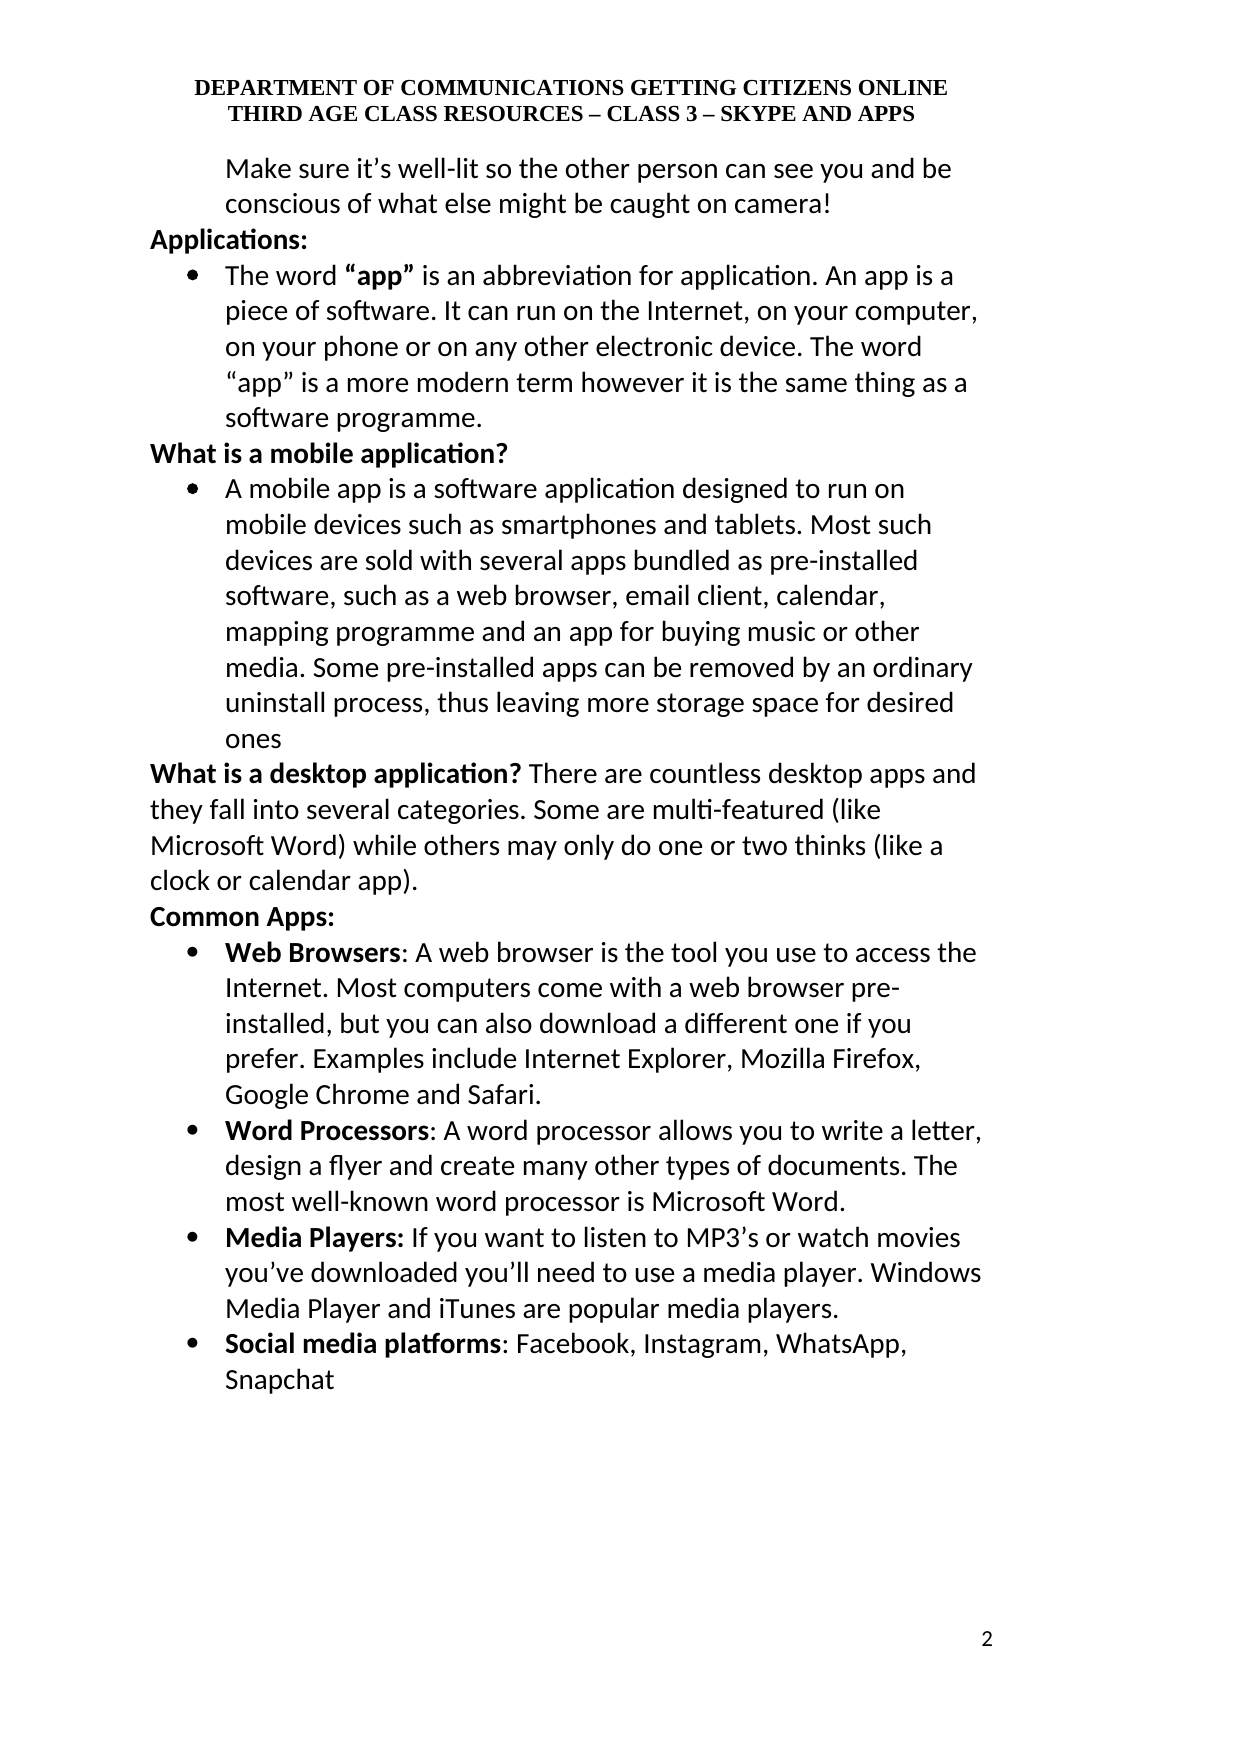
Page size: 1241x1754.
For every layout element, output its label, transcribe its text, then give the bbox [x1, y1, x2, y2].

list The word “app” is an abbreviation for application. An app is a piece of software. It can run on the Internet, on your computer, on your phone or on any other electronic device. The word “app” is a more modern term however it is the same thing as a software programme. [187, 257, 993, 435]
text What is a desktop application? There are countless desktop apps and they fall into several categories. Some are multi-featured (like Microsoft Word) while others may only do one or two thinks (like a clock or calendar app). [150, 756, 993, 898]
text Applications: [150, 221, 993, 257]
list Word Processors: A word processor allows you to write a letter, design a flyer and create many other types of documents. The most well-known word processor is Microsoft Word. [187, 1112, 993, 1219]
list Social media platforms: Facebook, Instagram, WhatsApp, Snapchat [187, 1326, 993, 1397]
text What is a mobile application? [150, 435, 993, 471]
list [187, 150, 993, 221]
text Common Apps: [150, 898, 993, 934]
list Web Browsers: A web browser is the tool you use to access the Internet. Most computers come with a web browser pre-installed, but you can also download a different one if you prefer. Examples include Internet Explorer, Mozilla Firefox, Google Chrome and Safari. [187, 934, 993, 1112]
list A mobile app is a software application designed to run on mobile devices such as smartphones and tablets. Most such devices are sold with several apps bundled as pre-installed software, such as a web browser, email client, calendar, mapping programme and an app for buying music or other media. Some pre-installed apps can be removed by an ordinary uninstall process, thus leaving more storage space for desired ones [187, 471, 993, 756]
list Media Players: If you want to listen to MP3’s or watch movies you’ve downloaded you’ll need to use a media player. Windows Media Player and iTunes are popular media players. [187, 1219, 993, 1326]
